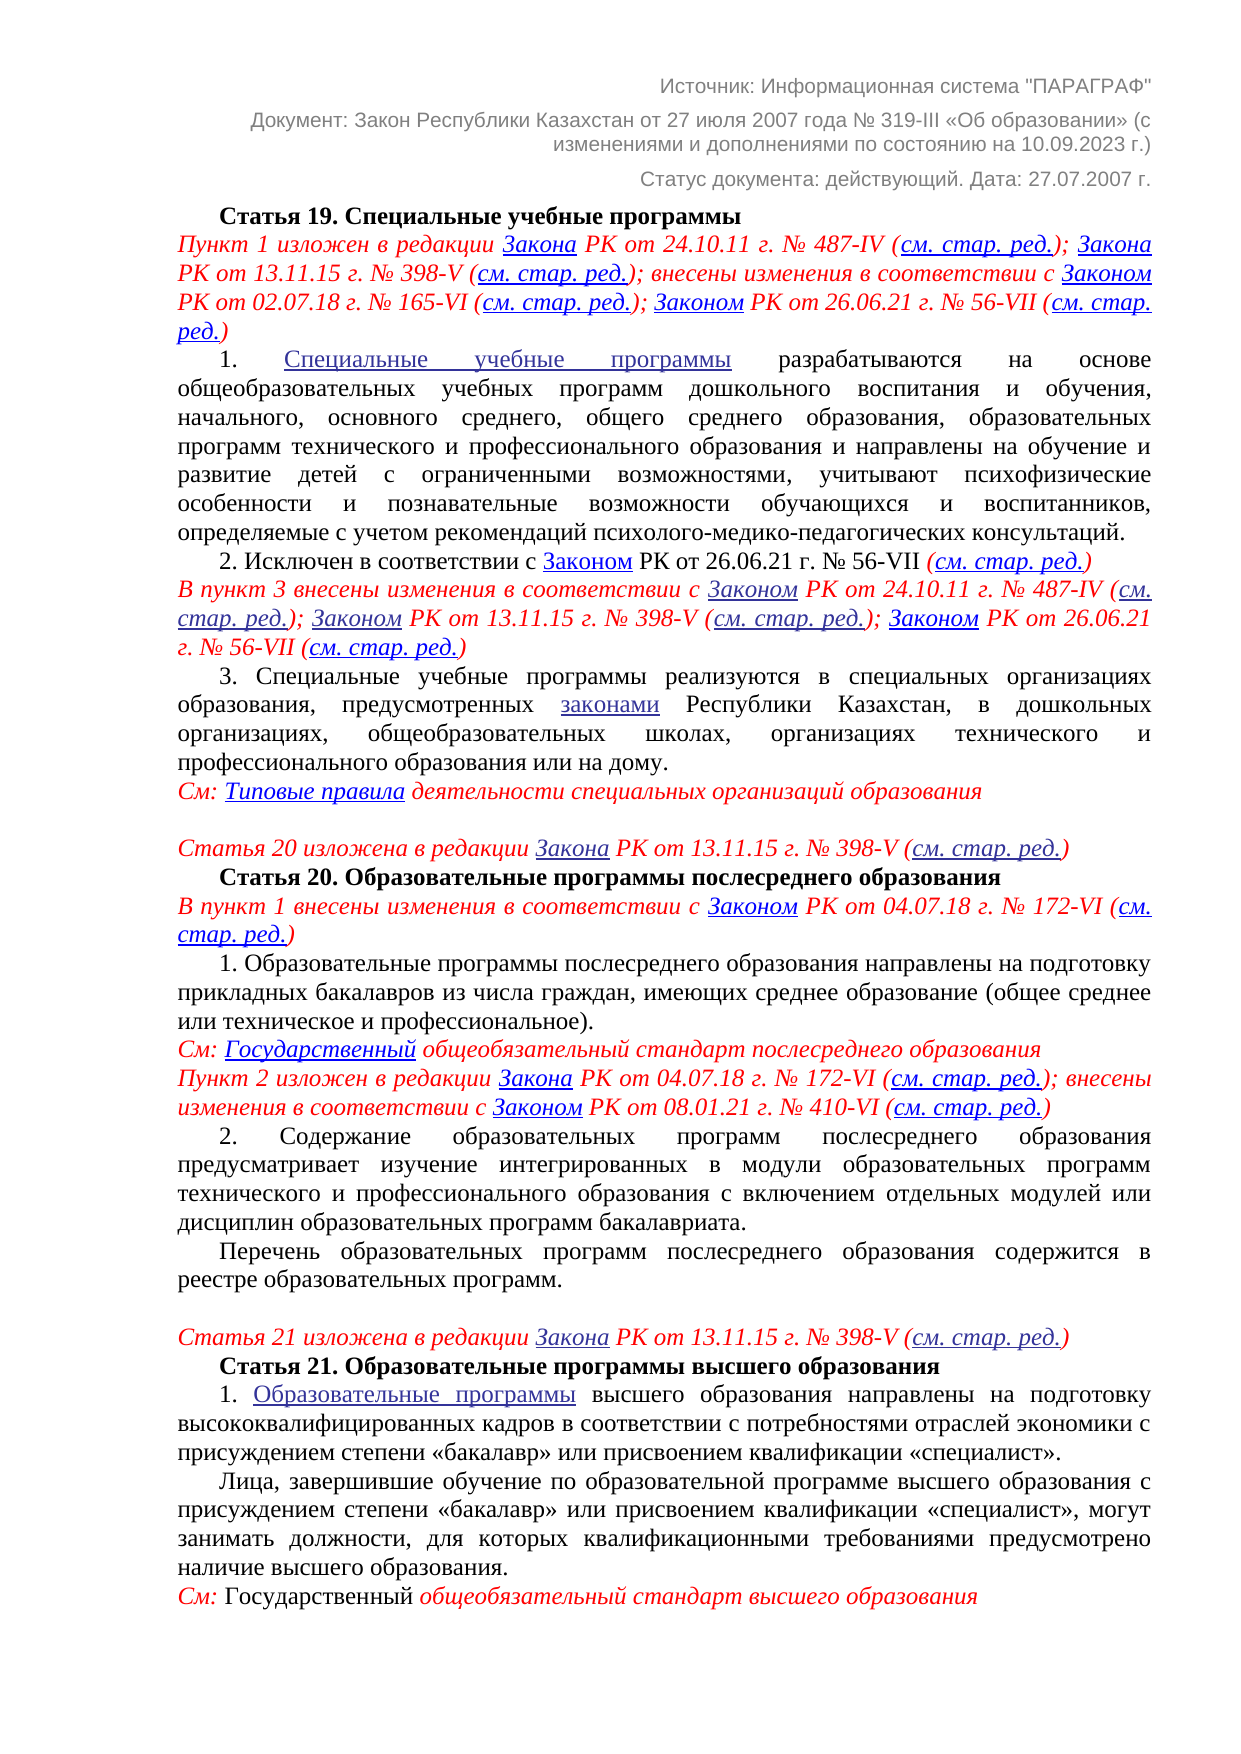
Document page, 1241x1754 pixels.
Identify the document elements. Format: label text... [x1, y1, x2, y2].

text Лица, завершившие обучение по образовательной программе высшего образования с присуждением степени «бакалавр» или присвоением квалификации «специалист», могут занимать должности, для которых квалификационными требованиями предусмотрено наличие высшего образования. [177, 1466, 1152, 1581]
text Статья 20. Образовательные программы послесреднего образования [177, 862, 1152, 891]
text Пункт 1 изложен в редакции 3акона РК от 24.10.11 г. № 487-IV (см. стар. ред.); Закона РК от 13.11.15 г. № 398-V (см. стар. ред.); внесены изменения в соответствии с Законом РК от 02.07.18 г. № 165-VI (см. стар. ред.); Законом РК от 26.06.21 г. № 56-VII (см. стар. ред.) [177, 229, 1152, 344]
text См: Типовые правила деятельности специальных организаций образования [177, 776, 1152, 804]
text 1. Специальные учебные программы разрабатываются на основе общеобразовательных учебных программ дошкольного воспитания и обучения, начального, основного среднего, общего среднего образования, образовательных программ технического и профессионального образования и направлены на обучение и развитие детей с ограниченными возможностями, учитывают психофизические особенности и познавательные возможности обучающихся и воспитанников, определяемые с учетом рекомендаций психолого-медико-педагогических консультаций. [177, 344, 1152, 546]
text 1. Образовательные программы высшего образования направлены на подготовку высококвалифицированных кадров в соответствии с потребностями отраслей экономики с присуждением степени «бакалавр» или присвоением квалификации «специалист». [177, 1379, 1152, 1466]
text См: Государственный общеобязательный стандарт послесреднего образования [177, 1034, 1152, 1063]
text Статья 21. Образовательные программы высшего образования [177, 1351, 1152, 1379]
text 1. Образовательные программы послесреднего образования направлены на подготовку прикладных бакалавров из числа граждан, имеющих среднее образование (общее среднее или техническое и профессиональное). [177, 948, 1152, 1034]
text Статья 19. Специальные учебные программы [177, 201, 1152, 229]
text 2. Содержание образовательных программ послесреднего образования предусматривает изучение интегрированных в модули образовательных программ технического и профессионального образования с включением отдельных модулей или дисциплин образовательных программ бакалавриата. [177, 1121, 1152, 1236]
text В пункт 3 внесены изменения в соответствии с 3аконом РК от 24.10.11 г. № 487-IV (см. стар. ред.); Законом РК от 13.11.15 г. № 398-V (см. стар. ред.); Законом РК от 26.06.21 г. № 56-VII (см. стар. ред.) [177, 574, 1152, 661]
text В пункт 1 внесены изменения в соответствии с Законом РК от 04.07.18 г. № 172-VI (см. стар. ред.) [177, 891, 1152, 948]
text Статья 21 изложена в редакции Закона РК от 13.11.15 г. № 398-V (см. стар. ред.) [177, 1322, 1152, 1351]
text См: Государственный общеобязательный стандарт высшего образования [177, 1581, 1152, 1609]
text Перечень образовательных программ послесреднего образования содержится в реестре образовательных программ. [177, 1236, 1152, 1293]
text 3. Специальные учебные программы реализуются в специальных организациях образования, предусмотренных законами Республики Казахстан, в дошкольных организациях, общеобразовательных школах, организациях технического и профессионального образования или на дому. [177, 661, 1152, 776]
text 2. Исключен в соответствии с Законом РК от 26.06.21 г. № 56-VII (см. стар. ред.) [177, 546, 1152, 574]
text Пункт 2 изложен в редакции Закона РК от 04.07.18 г. № 172-VI (см. стар. ред.); внесены изменения в соответствии с Законом РК от 08.01.21 г. № 410-VI (см. стар. ред.) [177, 1063, 1152, 1121]
text Статья 20 изложена в редакции Закона РК от 13.11.15 г. № 398-V (см. стар. ред.) [177, 833, 1152, 862]
